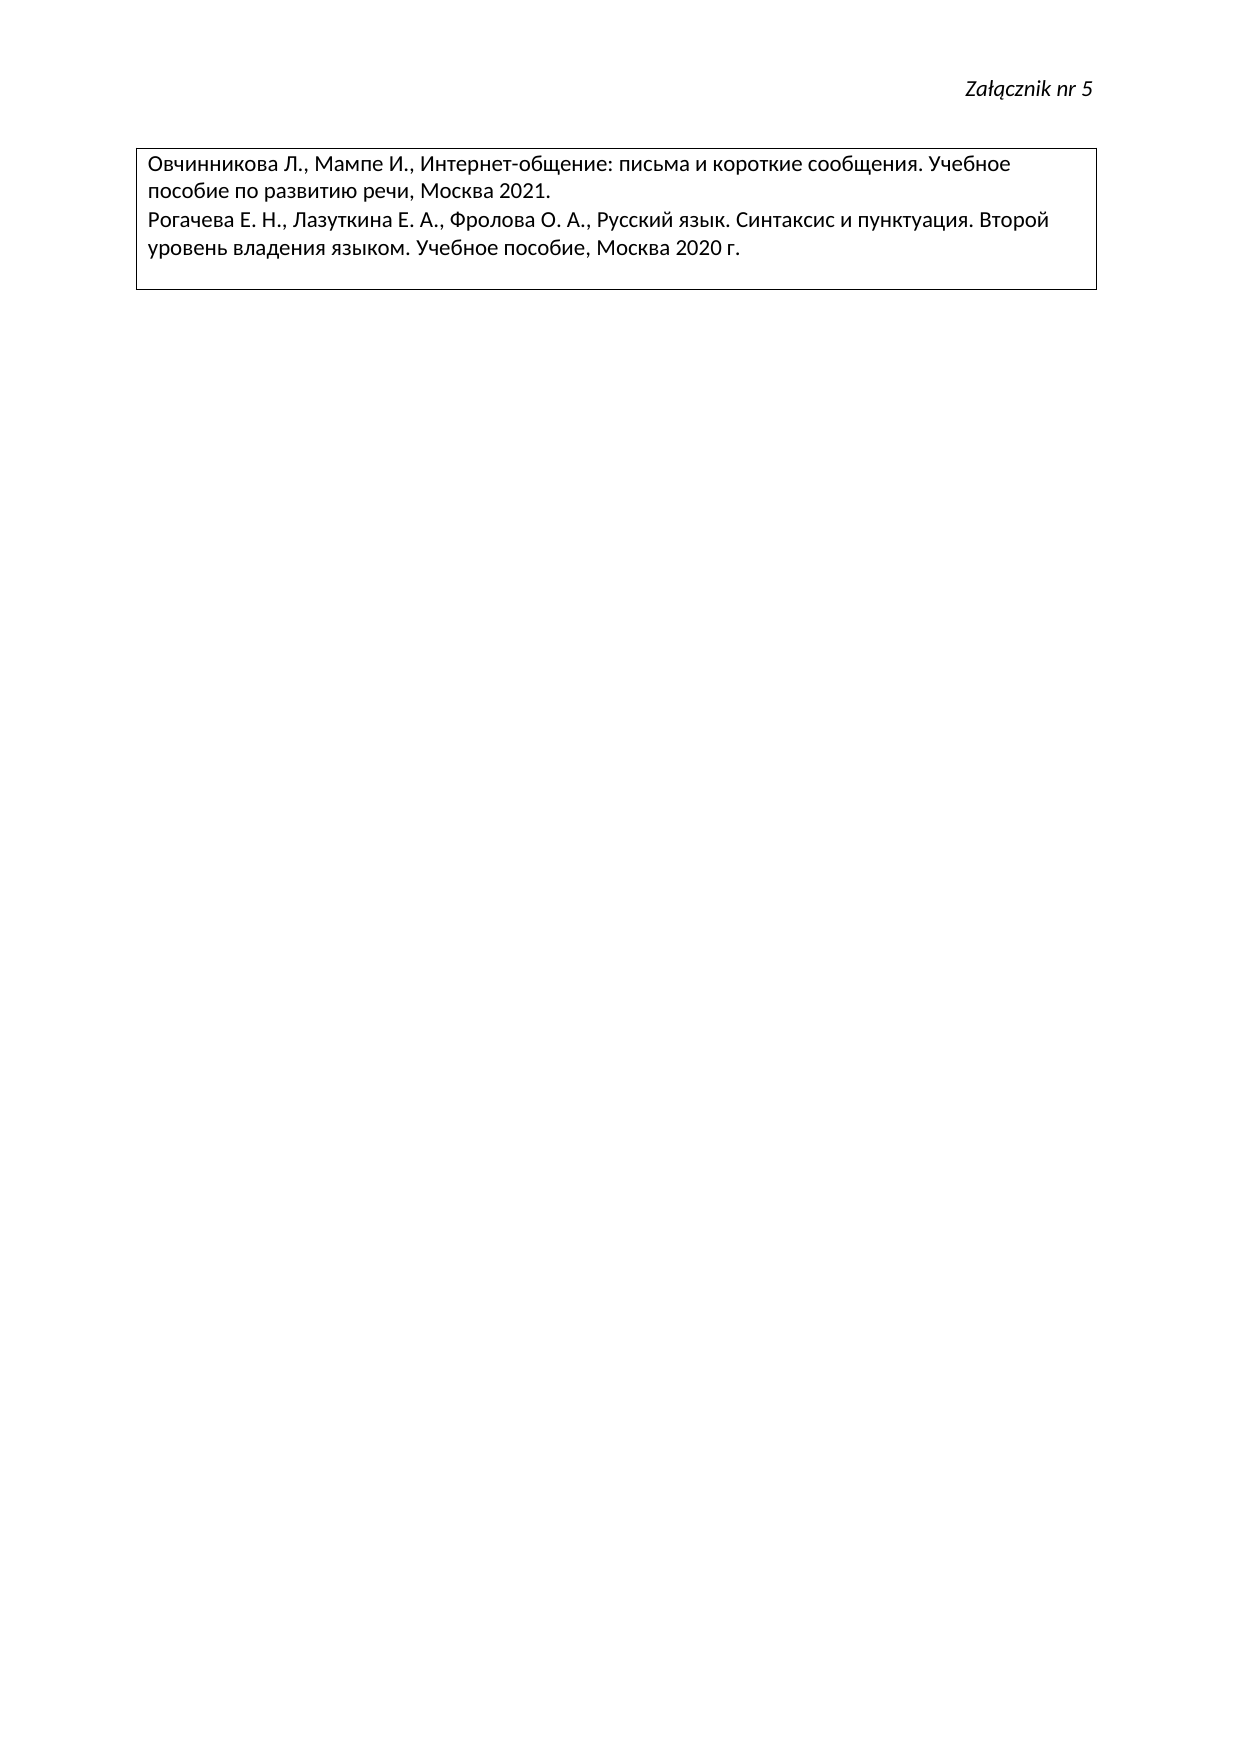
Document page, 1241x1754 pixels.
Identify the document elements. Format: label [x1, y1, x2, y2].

table_cell [137, 149, 1096, 289]
